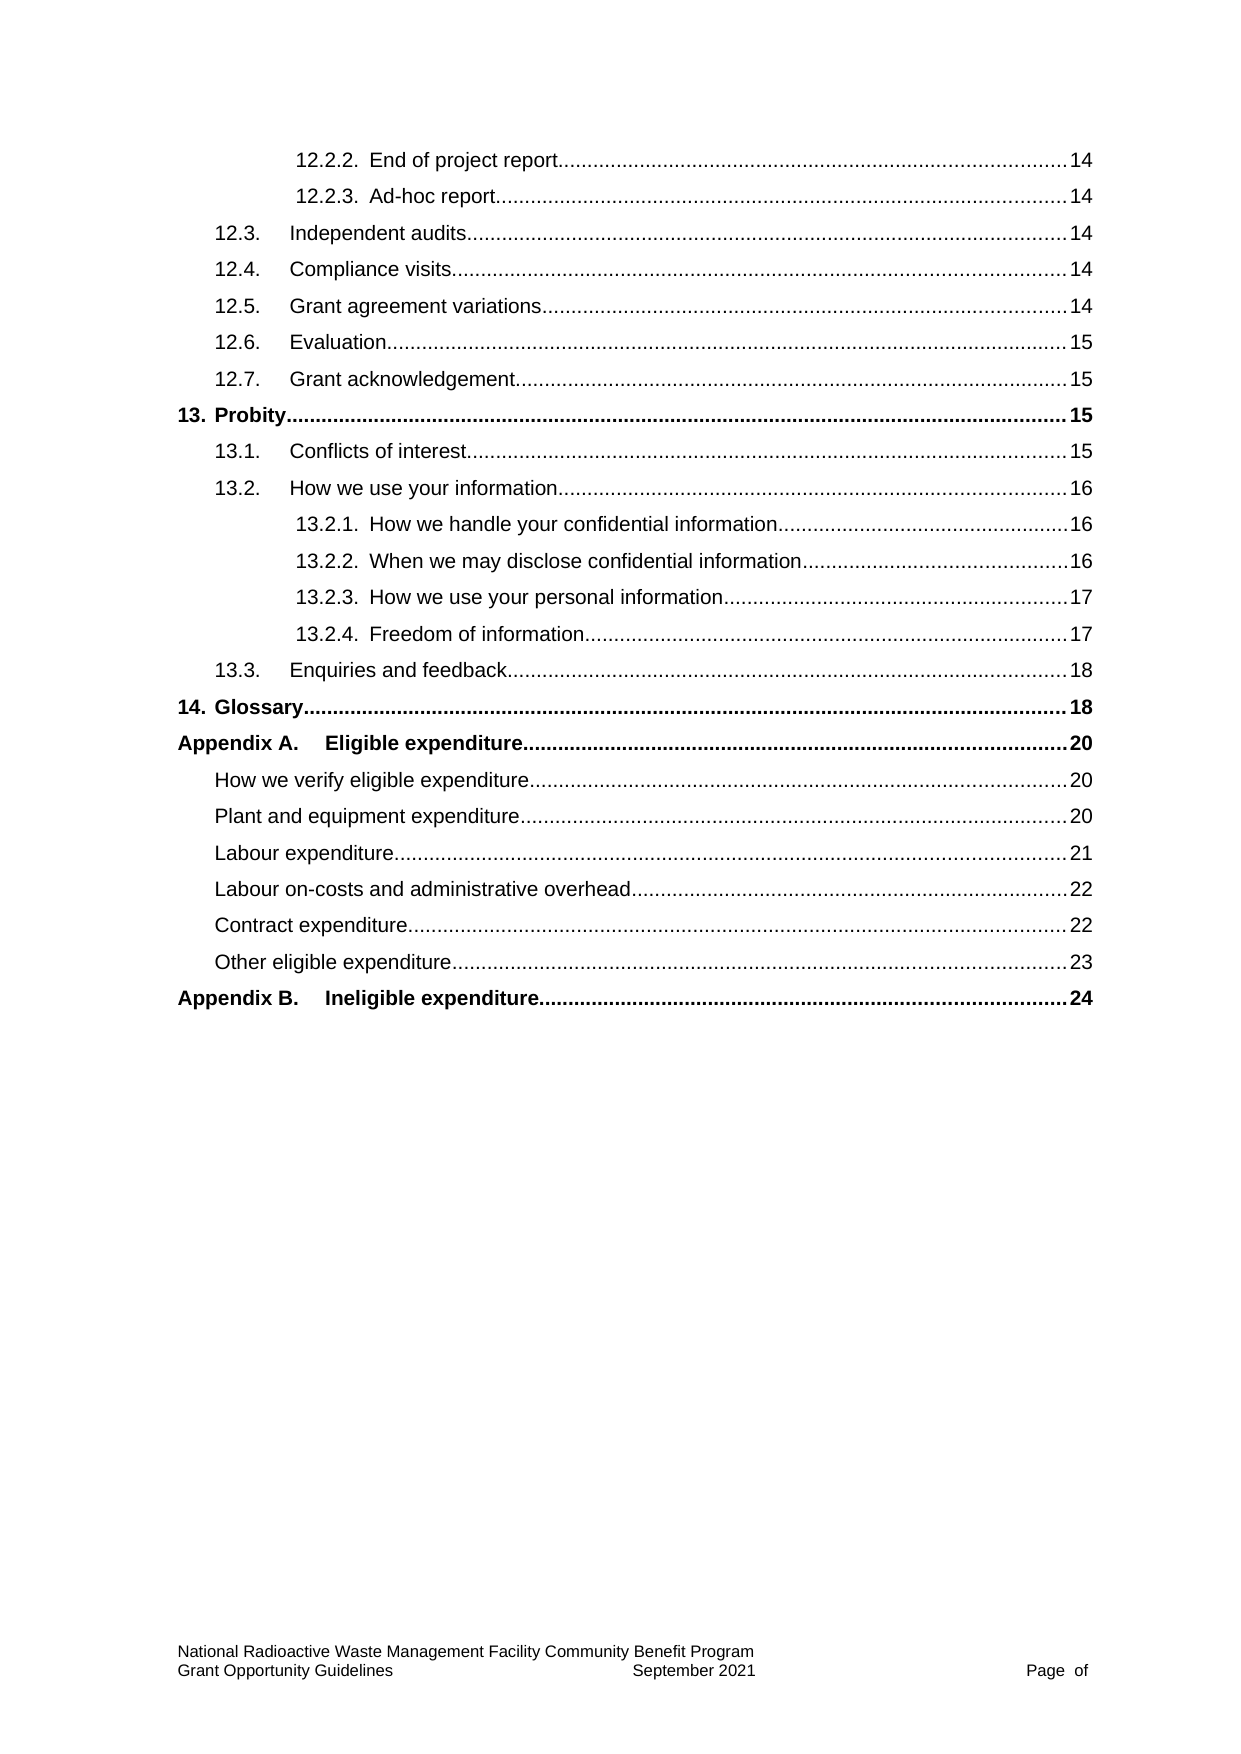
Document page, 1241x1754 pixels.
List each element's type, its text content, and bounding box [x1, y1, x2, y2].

text How we verify eligible expenditure 20 [214, 767, 1092, 791]
text 13.3. Enquiries and feedback 18 [214, 658, 1092, 682]
text Plant and equipment expenditure 20 [214, 804, 1092, 828]
text 13.2. How we use your information 16 [214, 476, 1092, 500]
text 12.4. Compliance visits 14 [214, 257, 1092, 281]
text 13.2.4. Freedom of information 17 [295, 622, 1092, 646]
text Contract expenditure 22 [214, 913, 1092, 937]
text 14. Glossary 18 [177, 694, 1092, 718]
text Other eligible expenditure 23 [214, 950, 1092, 974]
text 12.2.3. Ad-hoc report 14 [295, 184, 1092, 208]
text 13.2.1. How we handle your confidential information 16 [295, 512, 1092, 536]
text 13.2.3. How we use your personal information 17 [295, 585, 1092, 609]
text 12.3. Independent audits 14 [214, 221, 1092, 244]
text 12.6. Evaluation 15 [214, 330, 1092, 354]
text 12.2.2. End of project report 14 [295, 148, 1092, 172]
text Appendix B. Ineligible expenditure 24 [177, 986, 1092, 1010]
text 12.7. Grant acknowledgement 15 [214, 366, 1092, 390]
text Labour expenditure 21 [214, 840, 1092, 864]
text Appendix A. Eligible expenditure 20 [177, 731, 1092, 755]
text 12.5. Grant agreement variations 14 [214, 293, 1092, 317]
text Labour on-costs and administrative overhead 22 [214, 877, 1092, 901]
text 13.2.2. When we may disclose confidential information 16 [295, 549, 1092, 573]
text 13. Probity 15 [177, 403, 1092, 427]
text 13.1. Conflicts of interest 15 [214, 439, 1092, 463]
